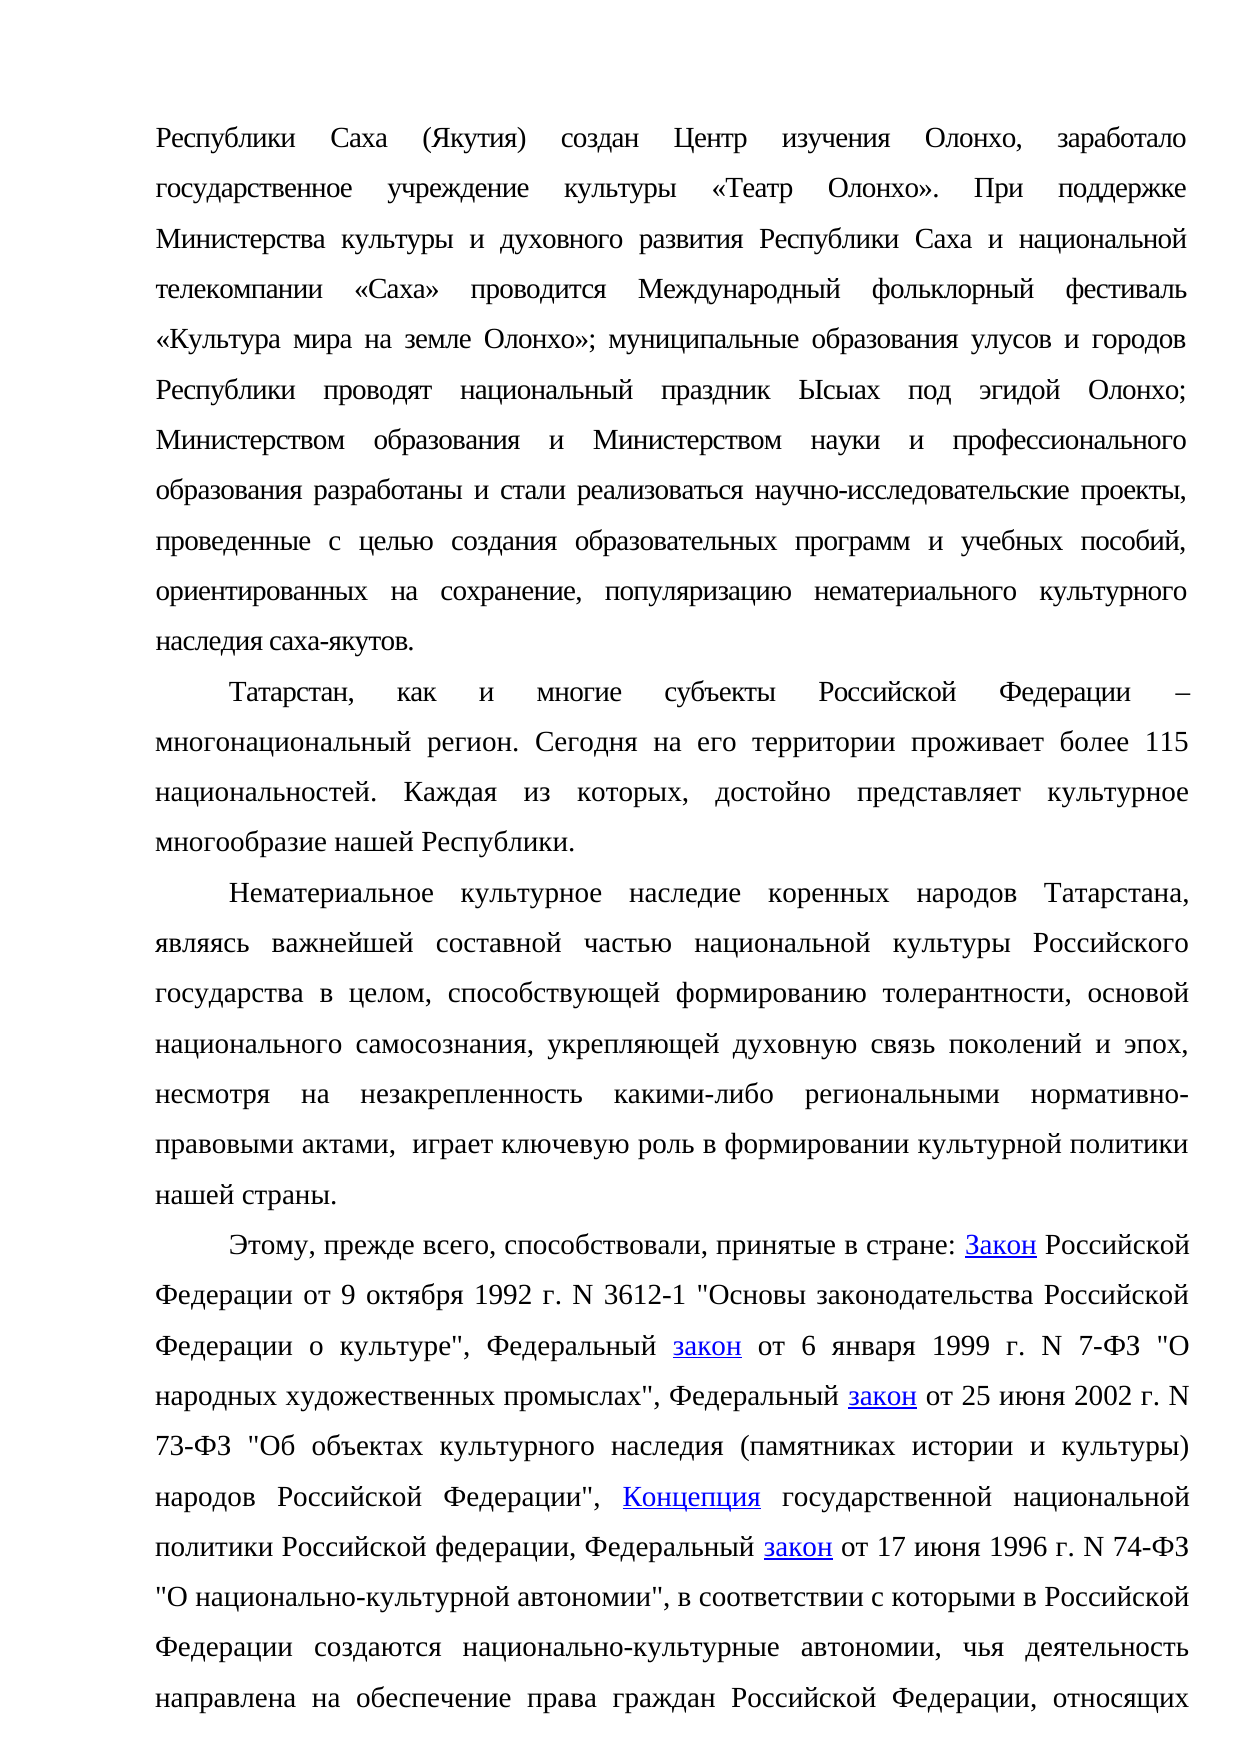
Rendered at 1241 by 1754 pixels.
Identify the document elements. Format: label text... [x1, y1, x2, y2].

text Татарстан, как и многие субъекты Российской Федерации – многонациональный регион. Сегодня на его территории проживает более 115 национальностей. Каждая из которых, достойно представляет культурное многообразие нашей Республики. [155, 674, 1190, 858]
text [155, 1227, 1190, 1713]
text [155, 120, 1187, 657]
text Нематериальное культурное наследие коренных народов Татарстана, являясь важнейшей составной частью национальной культуры Российского государства в целом, способствующей формированию толерантности, основой национального самосознания, укрепляющей духовную связь поколений и эпох, несмотря на незакрепленность какими-либо региональными нормативно-правовыми актами, играет ключевую роль в формировании культурной политики нашей страны. [155, 875, 1190, 1210]
